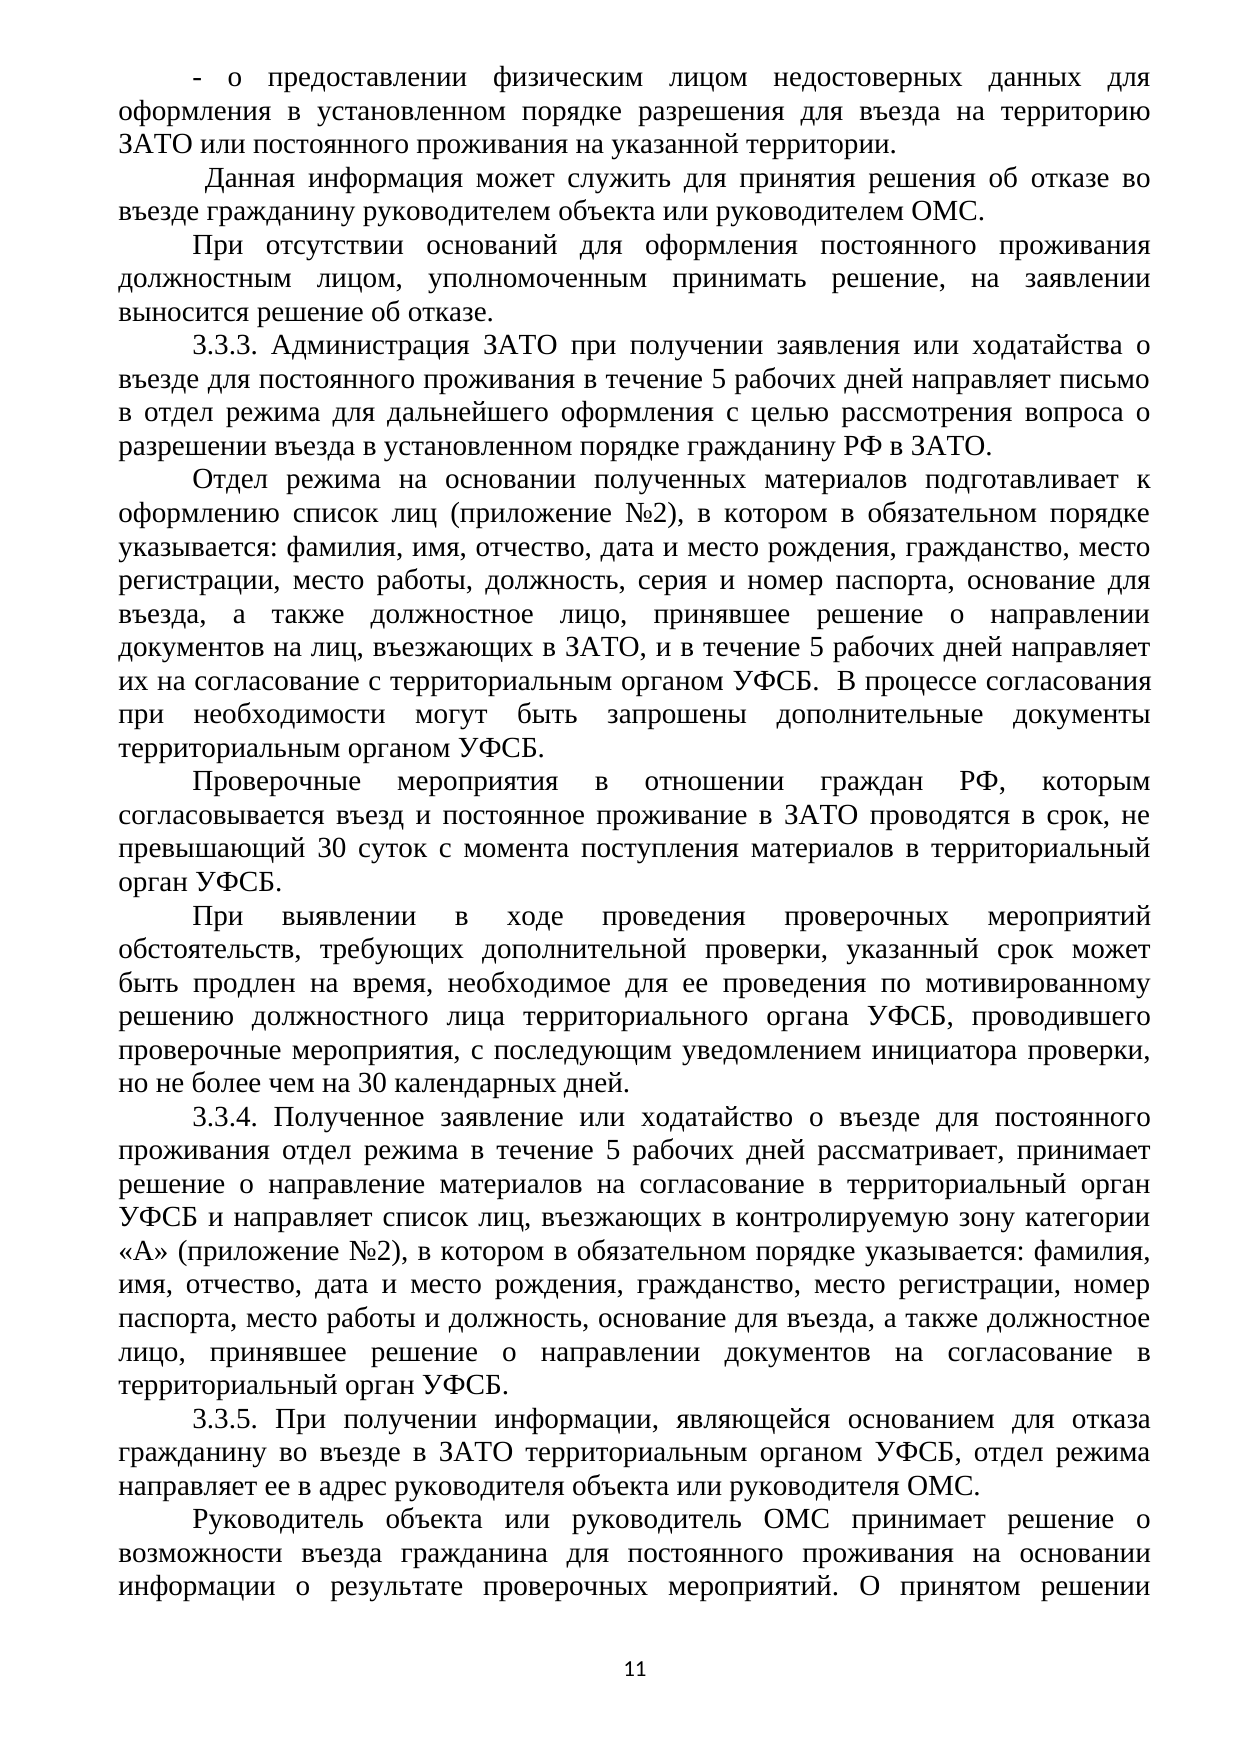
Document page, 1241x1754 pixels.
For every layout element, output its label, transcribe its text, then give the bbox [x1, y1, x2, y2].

text 3.3.5. При получении информации, являющейся основанием для отказа гражданину во въезде в ЗАТО территориальным органом УФСБ, отдел режима направляет ее в адрес руководителя объекта или руководителя ОМС. [118, 1401, 1152, 1501]
text 3.3.4. Полученное заявление или ходатайство о въезде для постоянного проживания отдел режима в течение 5 рабочих дней рассматривает, принимает решение о направление материалов на согласование в территориальный орган УФСБ и направляет список лиц, въезжающих в контролируемую зону категории «А» (приложение №2), в котором в обязательном порядке указывается: фамилия, имя, отчество, дата и место рождения, гражданство, место регистрации, номер паспорта, место работы и должность, основание для въезда, а также должностное лицо, принявшее решение о направлении документов на согласование в территориальный орган УФСБ. [118, 1099, 1152, 1401]
text При отсутствии оснований для оформления постоянного проживания должностным лицом, уполномоченным принимать решение, на заявлении выносится решение об отказе. [118, 227, 1152, 327]
text - о предоставлении физическим лицом недостоверных данных для оформления в установленном порядке разрешения для въезда на территорию ЗАТО или постоянного проживания на указанной территории. [118, 59, 1152, 160]
text Данная информация может служить для принятия решения об отказе во въезде гражданину руководителем объекта или руководителем ОМС. [118, 160, 1152, 227]
text Отдел режима на основании полученных материалов подготавливает к оформлению список лиц (приложение №2), в котором в обязательном порядке указывается: фамилия, имя, отчество, дата и место рождения, гражданство, место регистрации, место работы, должность, серия и номер паспорта, основание для въезда, а также должностное лицо, принявшее решение о направлении документов на лиц, въезжающих в ЗАТО, и в течение 5 рабочих дней направляет их на согласование с территориальным органом УФСБ. В процессе согласования при необходимости могут быть запрошены дополнительные документы территориальным органом УФСБ. [118, 462, 1152, 763]
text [118, 1501, 1152, 1602]
text 3.3.3. Администрация ЗАТО при получении заявления или ходатайства о въезде для постоянного проживания в течение 5 рабочих дней направляет письмо в отдел режима для дальнейшего оформления с целью рассмотрения вопроса о разрешении въезда в установленном порядке гражданину РФ в ЗАТО. [118, 327, 1152, 462]
text При выявлении в ходе проведения проверочных мероприятий обстоятельств, требующих дополнительной проверки, указанный срок может быть продлен на время, необходимое для ее проведения по мотивированному решению должностного лица территориального органа УФСБ, проводившего проверочные мероприятия, с последующим уведомлением инициатора проверки, но не более чем на 30 календарных дней. [118, 898, 1152, 1099]
text Проверочные мероприятия в отношении граждан РФ, которым согласовывается въезд и постоянное проживание в ЗАТО проводятся в срок, не превышающий 30 суток с момента поступления материалов в территориальный орган УФСБ. [118, 763, 1152, 898]
